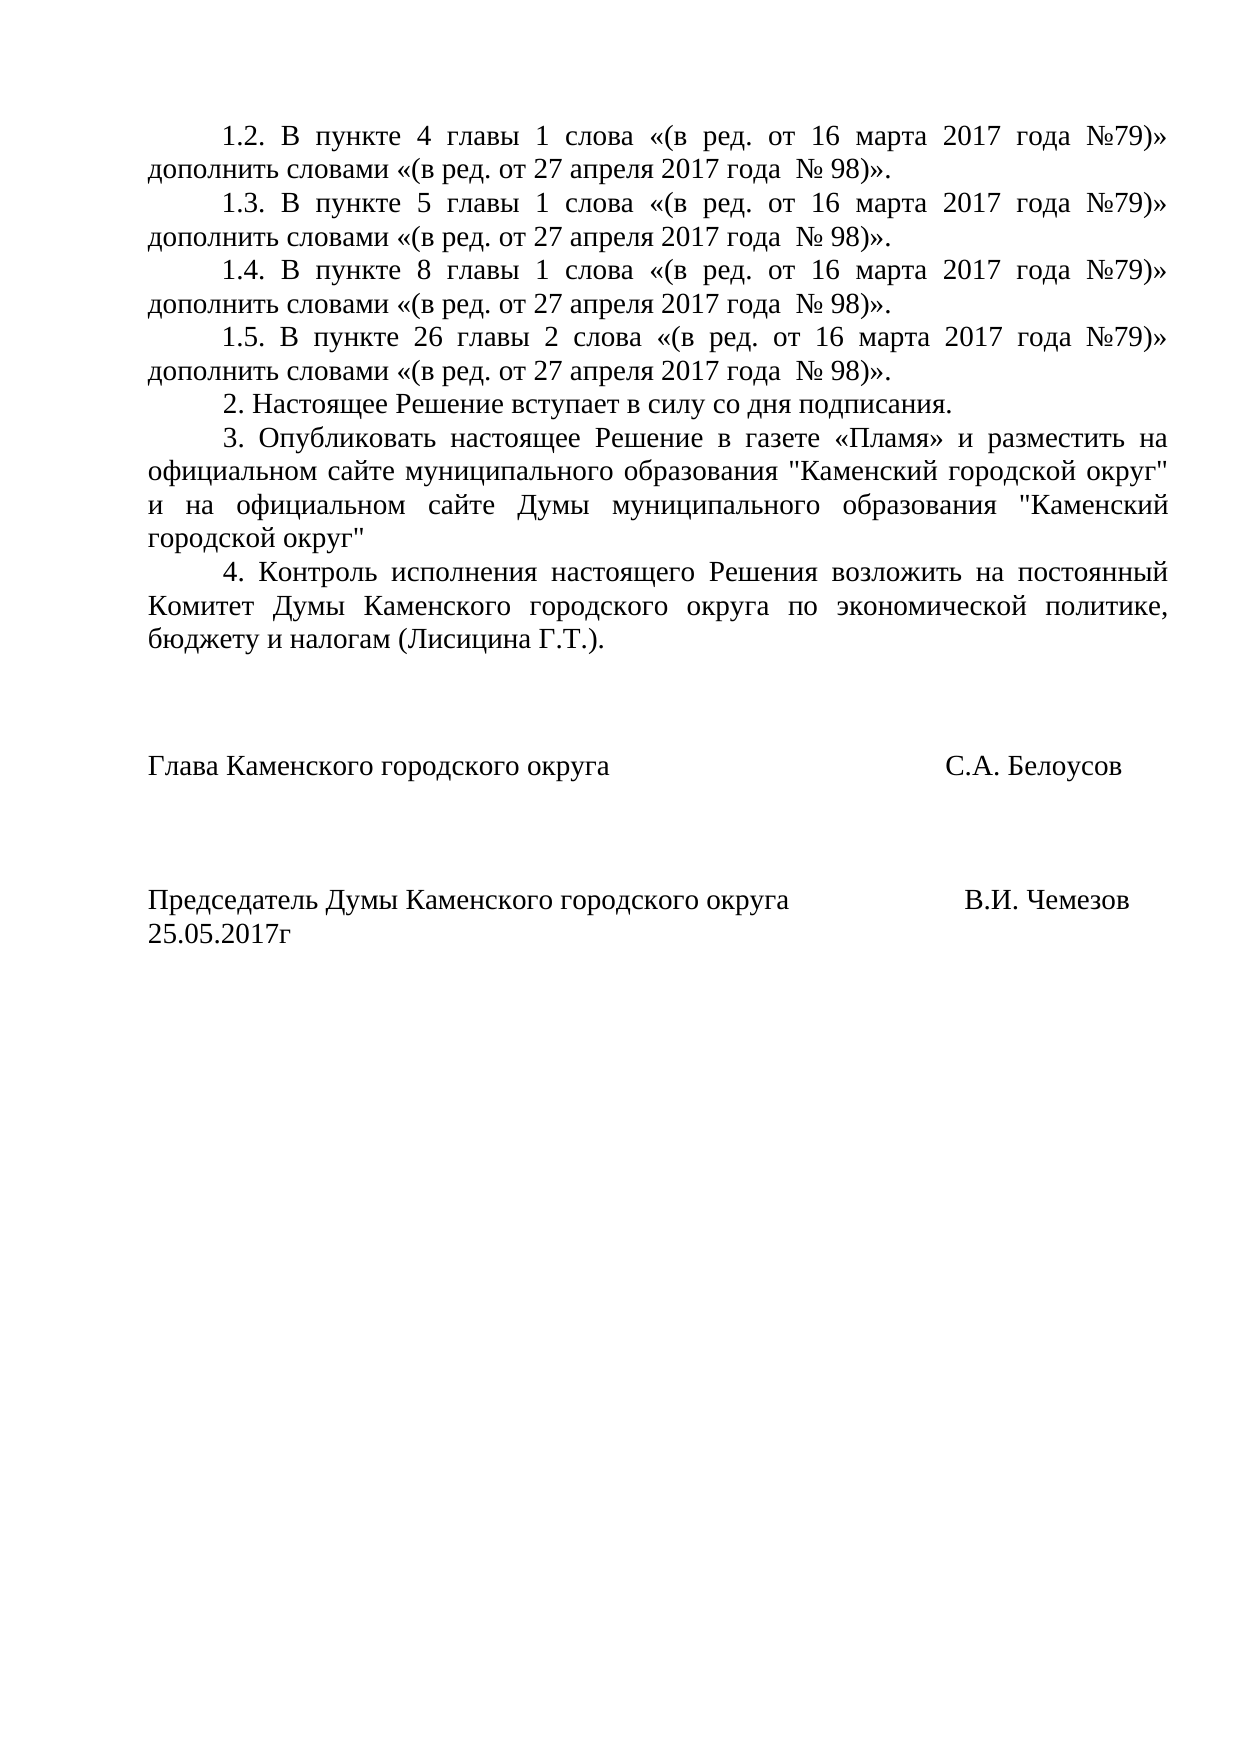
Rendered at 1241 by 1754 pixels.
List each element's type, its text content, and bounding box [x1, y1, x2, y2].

text 1.3. В пункте 5 главы 1 слова «(в ред. от 16 марта 2017 года №79)» дополнить словами «(в ред. от 27 апреля 2017 года № 98)». [148, 185, 1169, 252]
text 3. Опубликовать настоящее Решение в газете «Пламя» и разместить на официальном сайте муниципального образования "Каменский городской округ" и на официальном сайте Думы муниципального образования "Каменский городской округ" [148, 420, 1169, 554]
text 1.2. В пункте 4 главы 1 слова «(в ред. от 16 марта 2017 года №79)» дополнить словами «(в ред. от 27 апреля 2017 года № 98)». [148, 118, 1169, 185]
text 1.4. В пункте 8 главы 1 слова «(в ред. от 16 марта 2017 года №79)» дополнить словами «(в ред. от 27 апреля 2017 года № 98)». [148, 252, 1169, 319]
text 4. Контроль исполнения настоящего Решения возложить на постоянный Комитет Думы Каменского городского округа по экономической политике, бюджету и налогам (Лисицина Г.Т.). [148, 554, 1169, 655]
text Глава Каменского городского округа С.А. Белоусов [148, 748, 1169, 782]
text 1.5. В пункте 26 главы 2 слова «(в ред. от 16 марта 2017 года №79)» дополнить словами «(в ред. от 27 апреля 2017 года № 98)». [148, 319, 1169, 386]
text 25.05.2017г [148, 916, 1122, 949]
text Председатель Думы Каменского городского округа В.И. Чемезов [148, 882, 1169, 916]
text 2. Настоящее Решение вступает в силу со дня подписания. [148, 386, 1169, 420]
